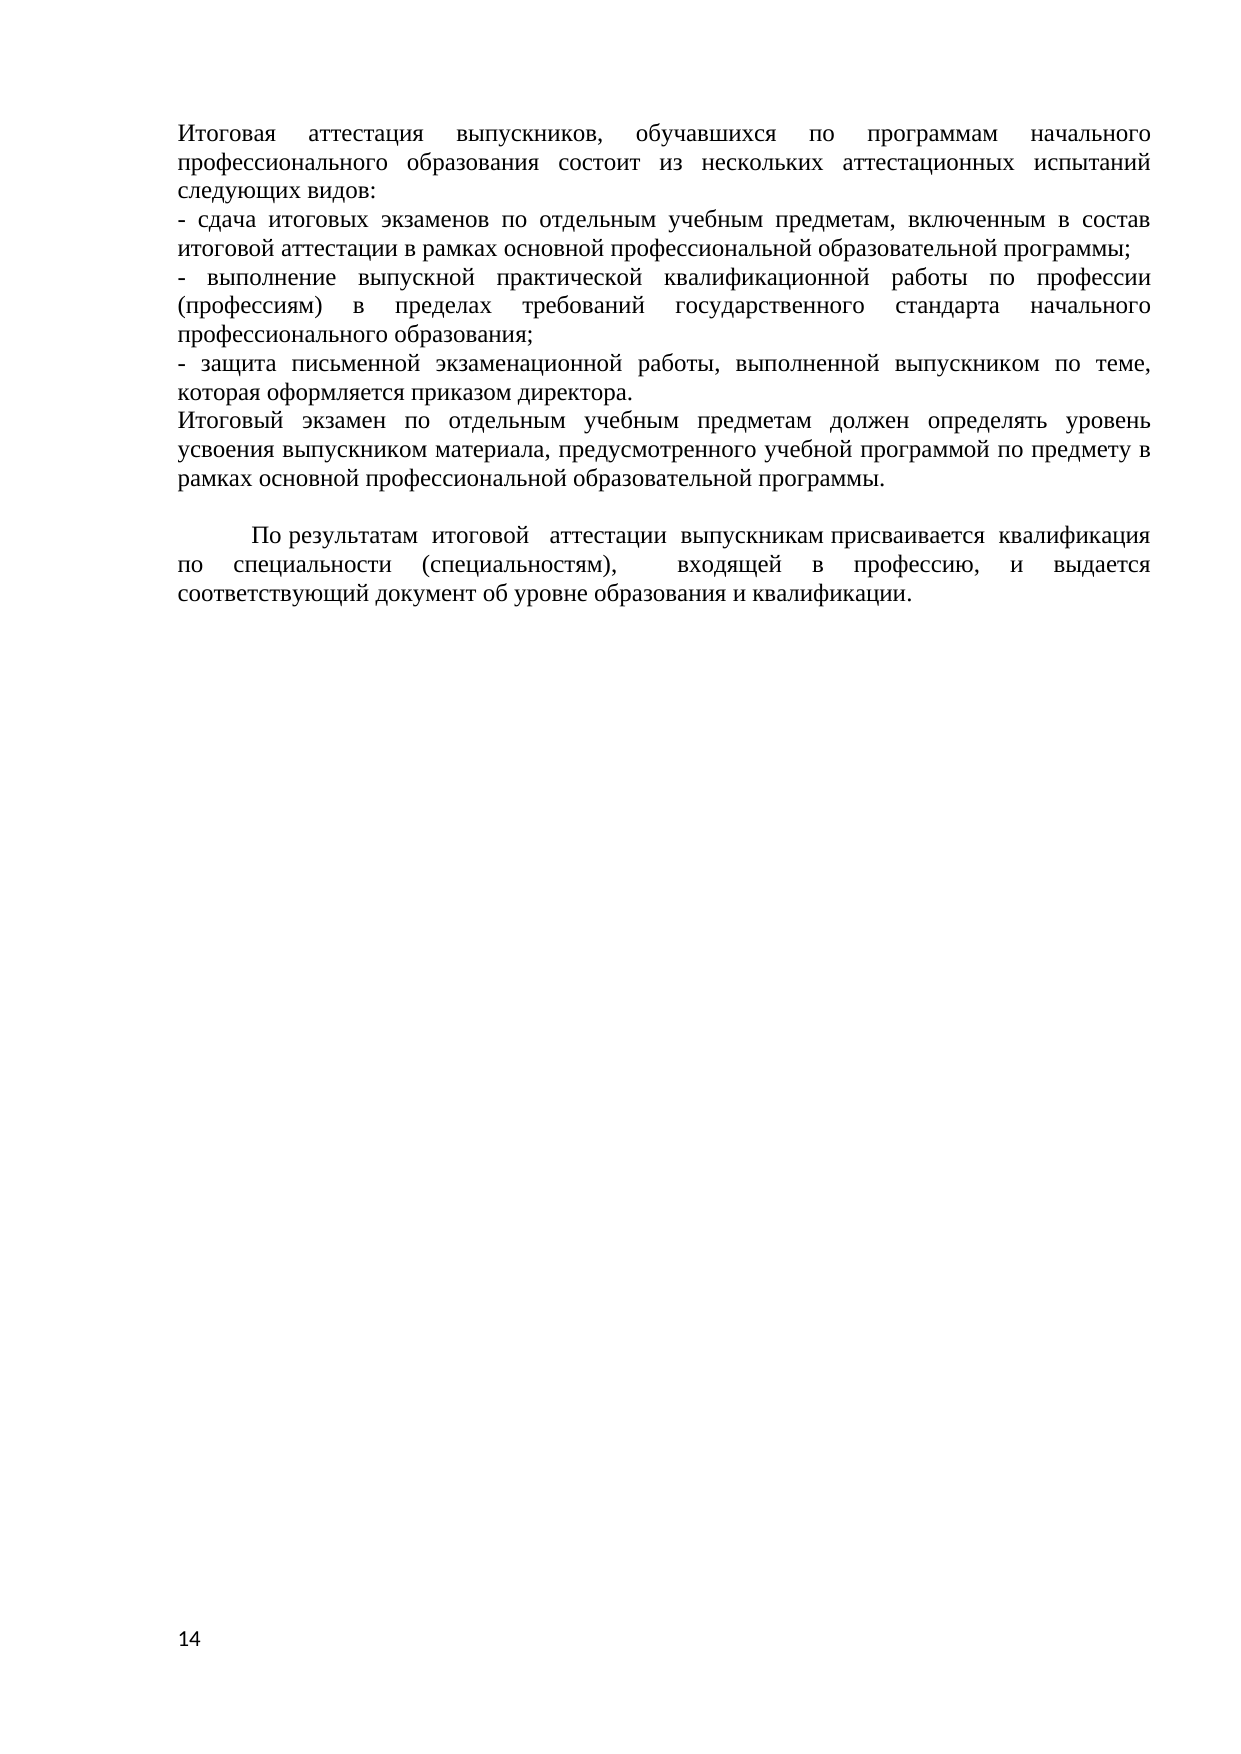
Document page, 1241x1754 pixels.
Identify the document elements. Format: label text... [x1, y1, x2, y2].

text - защита письменной экзаменационной работы, выполненной выпускником по теме, которая оформляется приказом директора. [177, 348, 1152, 406]
text Итоговый экзамен по отдельным учебным предметам должен определять уровень усвоения выпускником материала, предусмотренного учебной программой по предмету в рамках основной профессиональной образовательной программы. [177, 406, 1152, 492]
text - сдача итоговых экзаменов по отдельным учебным предметам, включенным в состав итоговой аттестации в рамках основной профессиональной образовательной программы; [177, 204, 1152, 262]
text - выполнение выпускной практической квалификационной работы по профессии (профессиям) в пределах требований государственного стандарта начального профессионального образования; [177, 262, 1152, 348]
text Итоговая аттестация выпускников, обучавшихся по программам начального профессионального образования состоит из нескольких аттестационных испытаний следующих видов: [177, 118, 1152, 204]
text По результатам итоговой аттестации выпускникам присваивается квалификация по специальности (специальностям), входящей в профессию, и выдается соответствующий документ об уровне образования и квалификации. [177, 521, 1152, 607]
